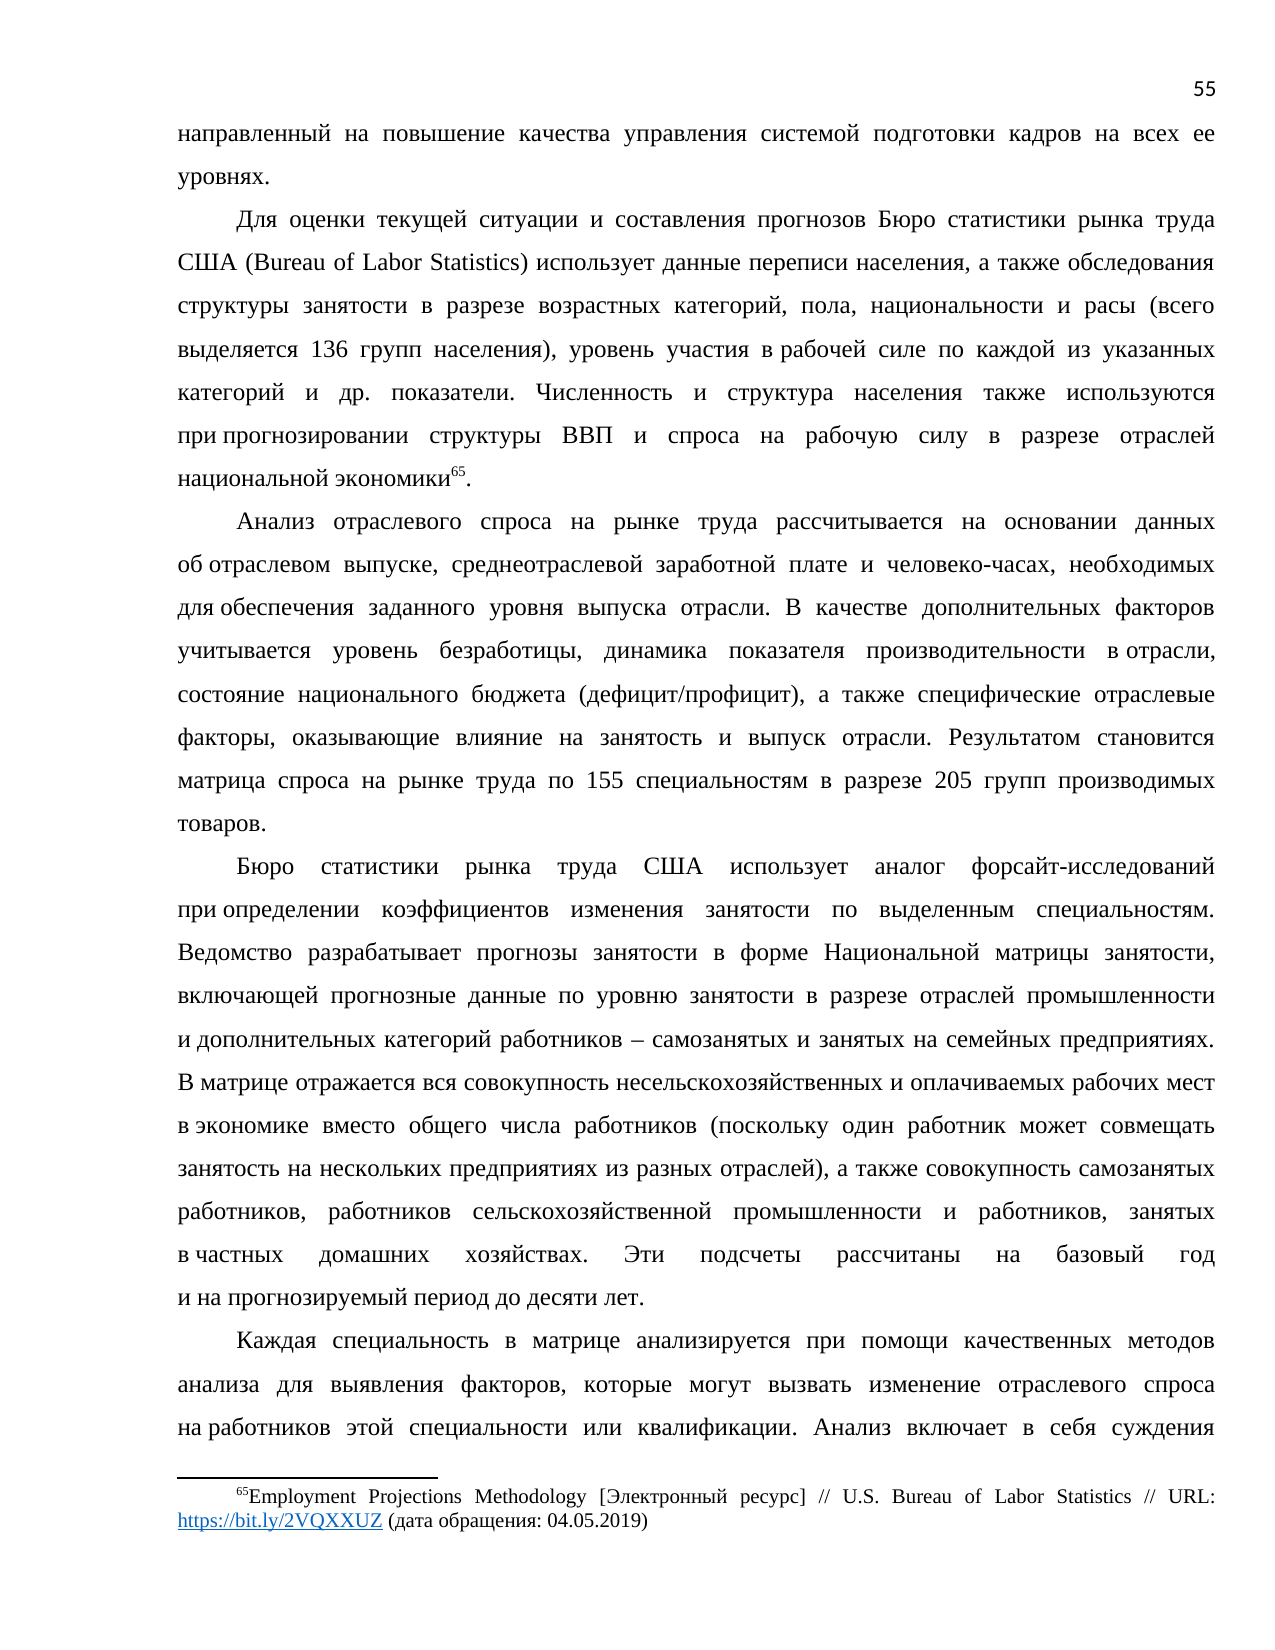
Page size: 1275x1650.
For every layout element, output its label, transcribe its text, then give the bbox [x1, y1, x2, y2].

text Для оценки текущей ситуации и составления прогнозов Бюро статистики рынка труда США (Bureau of Labor Statistics) использует данные переписи населения, а также обследования структуры занятости в разрезе возрастных категорий, пола, национальности и расы (всего выделяется 136 групп населения), уровень участия в рабочей силе по каждой из указанных категорий и др. показатели. Численность и структура населения также используются при прогнозировании структуры ВВП и спроса на рабочую силу в разрезе отраслей национальной экономики. [177, 204, 1216, 492]
text Бюро статистики рынка труда США использует аналог форсайт-исследований при определении коэффициентов изменения занятости по выделенным специальностям. Ведомство разрабатывает прогнозы занятости в форме Национальной матрицы занятости, включающей прогнозные данные по уровню занятости в разрезе отраслей промышленности и дополнительных категорий работников – самозанятых и занятых на семейных предприятиях. В матрице отражается вся совокупность несельскохозяйственных и оплачиваемых рабочих мест в экономике вместо общего числа работников (поскольку один работник может совмещать занятость на нескольких предприятиях из разных отраслей), а также совокупность самозанятых работников, работников сельскохозяйственной промышленности и работников, занятых в частных домашних хозяйствах. Эти подсчеты рассчитаны на базовый год и на прогнозируемый период до десяти лет. [177, 851, 1216, 1311]
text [177, 118, 1216, 190]
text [177, 1326, 1216, 1441]
text Анализ отраслевого спроса на рынке труда рассчитывается на основании данных об отраслевом выпуске, среднеотраслевой заработной плате и человеко-часах, необходимых для обеспечения заданного уровня выпуска отрасли. В качестве дополнительных факторов учитывается уровень безработицы, динамика показателя производительности в отрасли, состояние национального бюджета (дефицит/профицит), а также специфические отраслевые факторы, оказывающие влияние на занятость и выпуск отрасли. Результатом становится матрица спроса на рынке труда по 155 специальностям в разрезе 205 групп производимых товаров. [177, 506, 1216, 837]
